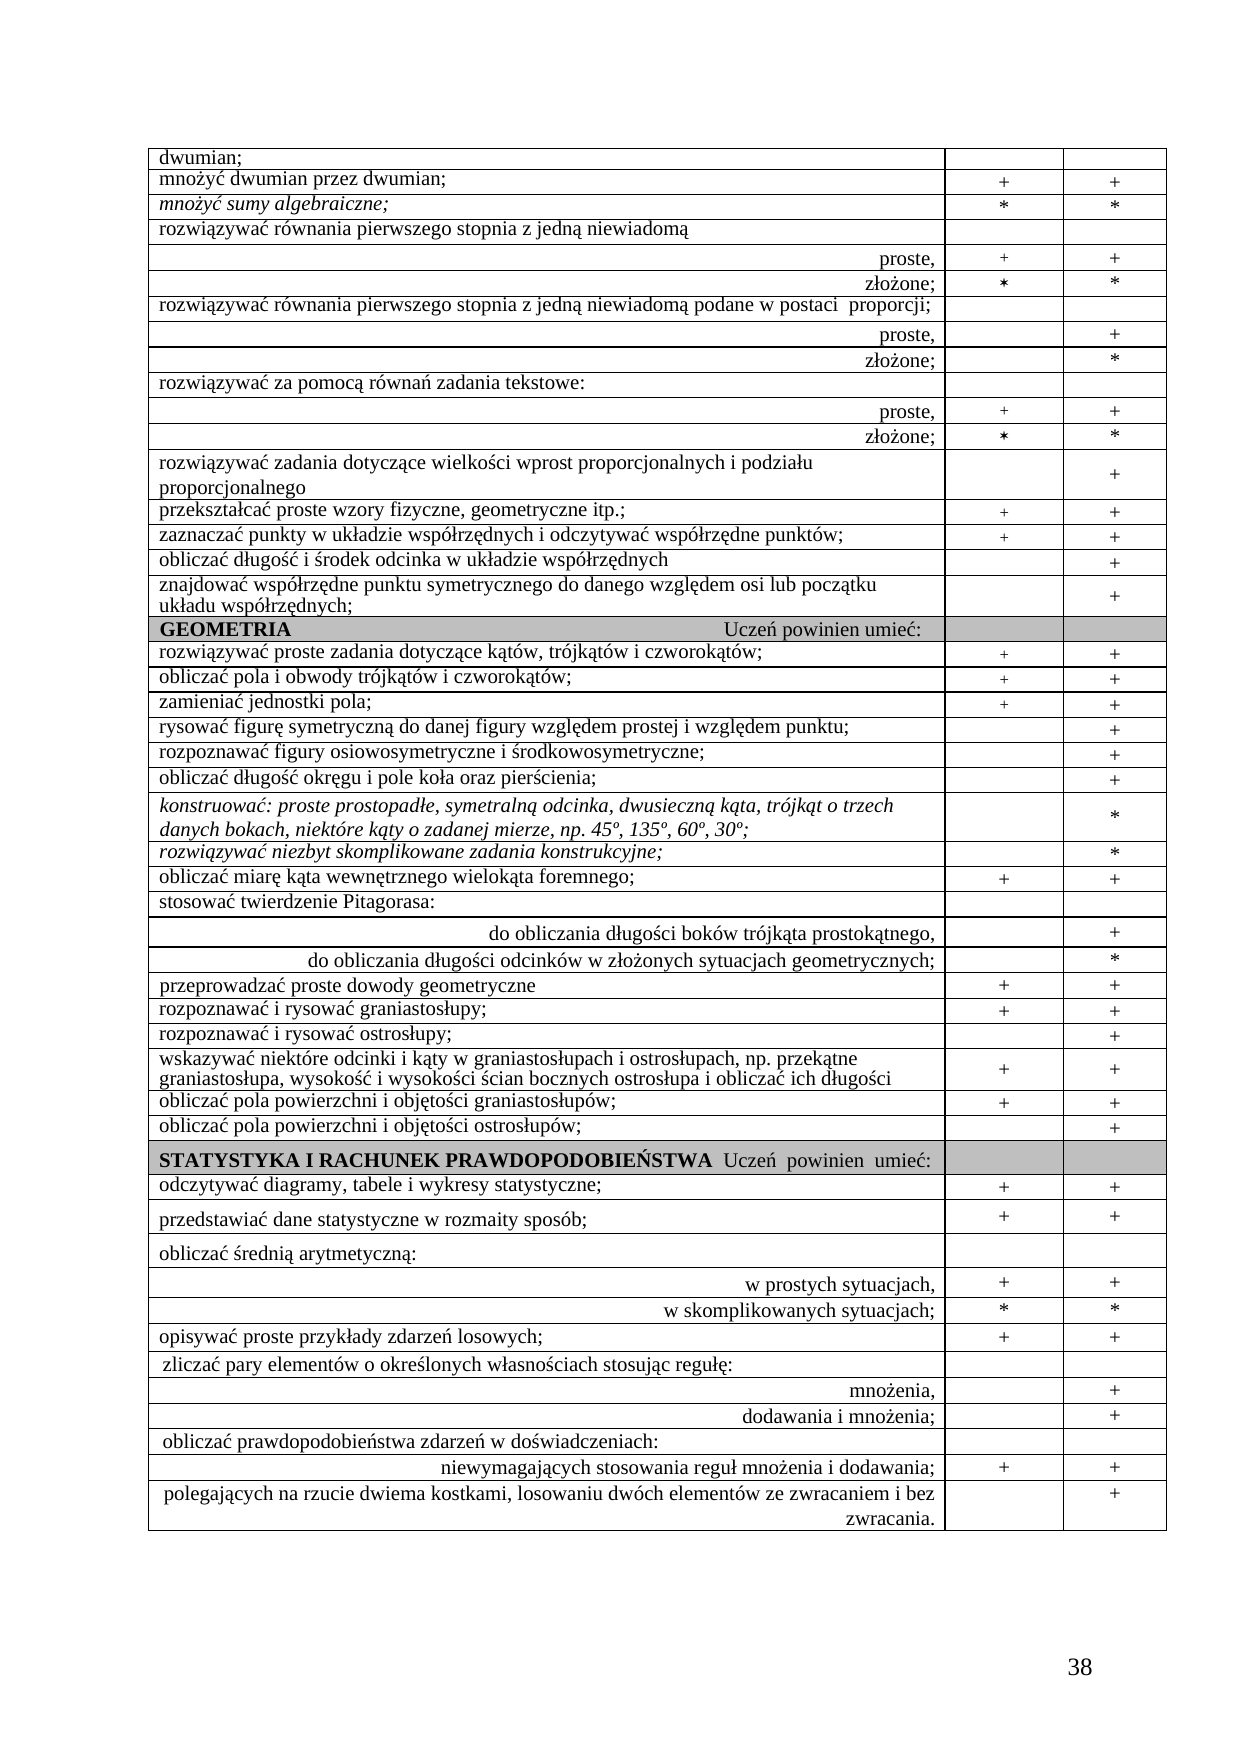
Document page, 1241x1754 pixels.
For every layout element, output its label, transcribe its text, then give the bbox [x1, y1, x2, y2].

table_cell dodawania i mnożenia; [149, 1404, 944, 1428]
table_cell [946, 743, 1063, 767]
table_cell * [1064, 793, 1166, 841]
table_cell zaznaczać punkty w układzie współrzędnych i odczytywać współrzędne punktów; [149, 525, 944, 549]
table_cell [1064, 220, 1166, 244]
table_cell opisywać proste przykłady zdarzeń losowych; [149, 1324, 944, 1351]
table_cell [1064, 892, 1166, 916]
table_cell [946, 450, 1063, 499]
table_cell + [946, 1091, 1063, 1115]
table_cell + [1064, 1481, 1166, 1530]
table_cell + [1064, 245, 1166, 270]
table_cell + [946, 1049, 1063, 1090]
table_cell znajdować współrzędne punktu symetrycznego do danego względem osi lub początku układu współrzędnych; [149, 576, 944, 616]
table_cell + [1064, 918, 1166, 946]
table_cell [946, 271, 1063, 296]
table_cell w skomplikowanych sytuacjach; [149, 1298, 944, 1323]
table_cell * [1064, 271, 1166, 296]
table_cell mnożyć dwumian przez dwumian; [149, 170, 944, 194]
table_cell + [946, 398, 1063, 423]
table_cell + [1064, 322, 1166, 346]
table_cell do obliczania długości odcinków w złożonych sytuacjach geometrycznych; [149, 948, 944, 972]
table_cell [946, 1352, 1063, 1377]
table_cell + [1064, 525, 1166, 549]
table_cell * [946, 195, 1063, 219]
table_cell obliczać pola i obwody trójkątów i czworokątów; [149, 668, 944, 691]
table_cell rozpoznawać i rysować graniastosłupy; [149, 999, 944, 1023]
table_cell rozwiązywać równania pierwszego stopnia z jedną niewiadomą [149, 220, 944, 244]
table_cell + [1064, 1049, 1166, 1090]
table_cell + [1064, 450, 1166, 499]
table_cell * [1064, 948, 1166, 972]
table_cell + [1064, 973, 1166, 998]
table_cell w prostych sytuacjach, [149, 1268, 944, 1297]
table_cell [946, 348, 1063, 372]
table_cell + [1064, 576, 1166, 616]
table_cell rozwiązywać proste zadania dotyczące kątów, trójkątów i czworokątów; [149, 642, 944, 666]
table_cell GEOMETRIA Uczeń powinien umieć: [149, 617, 944, 641]
table_cell obliczać prawdopodobieństwa zdarzeń w doświadczeniach: [149, 1429, 944, 1454]
table_cell [1064, 1429, 1166, 1454]
table_cell [946, 424, 1063, 449]
table_cell + [946, 973, 1063, 998]
table_cell [946, 892, 1063, 916]
table_cell + [1064, 668, 1166, 691]
table_cell [946, 322, 1063, 346]
table_cell + [1064, 1116, 1166, 1140]
table_cell + [1064, 1324, 1166, 1351]
table_cell proste, [149, 398, 944, 423]
table_cell [1064, 1352, 1166, 1377]
table_cell + [1064, 1378, 1166, 1402]
table_cell [946, 1116, 1063, 1140]
table_cell mnożenia, [149, 1378, 944, 1402]
table_cell + [1064, 1200, 1166, 1233]
table_cell + [1064, 999, 1166, 1023]
table_cell * [1064, 1298, 1166, 1323]
table_cell rozwiązywać za pomocą równań zadania tekstowe: [149, 373, 944, 397]
table_cell rozpoznawać figury osiowosymetryczne i środkowosymetryczne; [149, 743, 944, 767]
table_cell + [946, 149, 1063, 169]
table_cell [946, 576, 1063, 616]
table_cell [946, 1234, 1063, 1267]
table_cell obliczać długość i środek odcinka w układzie współrzędnych [149, 550, 944, 574]
table_cell + [946, 1268, 1063, 1297]
table_cell + [946, 1324, 1063, 1351]
table_cell proste, [149, 322, 944, 346]
table_cell do obliczania długości boków trójkąta prostokątnego, [149, 918, 944, 946]
table_cell + [1064, 867, 1166, 891]
table_cell obliczać średnią arytmetyczną: [149, 1234, 944, 1267]
table_cell + [1064, 1404, 1166, 1428]
table_cell + [946, 693, 1063, 717]
table_cell niewymagających stosowania reguł mnożenia i dodawania; [149, 1455, 944, 1479]
table_cell proste, [149, 245, 944, 270]
table_cell + [946, 1455, 1063, 1479]
table_cell [946, 842, 1063, 866]
table_cell + [1064, 398, 1166, 423]
table_cell + [1064, 170, 1166, 194]
table_cell [946, 948, 1063, 972]
table_cell + [1064, 500, 1166, 524]
table_cell [946, 617, 1063, 641]
table_cell [946, 220, 1063, 244]
table_cell + [1064, 768, 1166, 792]
table_cell [1064, 1234, 1166, 1267]
table_cell obliczać pola powierzchni i objętości ostrosłupów; [149, 1116, 944, 1140]
table_cell + [1064, 1091, 1166, 1115]
table_cell + [1064, 642, 1166, 666]
table_cell + [1064, 1175, 1166, 1199]
table_cell zamieniać jednostki pola; [149, 693, 944, 717]
table_cell rysować figurę symetryczną do danej figury względem prostej i względem punktu; [149, 718, 944, 742]
table_cell [946, 297, 1063, 321]
table_cell [946, 718, 1063, 742]
table_cell + [1064, 1455, 1166, 1479]
table_cell * [946, 1298, 1063, 1323]
table_cell [946, 1378, 1063, 1402]
table_cell [946, 373, 1063, 397]
table_cell obliczać miarę kąta wewnętrznego wielokąta foremnego; [149, 867, 944, 891]
table_cell obliczać długość okręgu i pole koła oraz pierścienia; [149, 768, 944, 792]
table_cell [946, 1404, 1063, 1428]
table_cell * [1064, 424, 1166, 449]
table_cell rozpoznawać i rysować ostrosłupy; [149, 1024, 944, 1048]
table_cell mnożyć sumy algebraiczne; [149, 195, 944, 219]
table_cell złożone; [149, 348, 944, 372]
table_cell przekształcać proste wzory fizyczne, geometryczne itp.; [149, 500, 944, 524]
table_cell + [946, 245, 1063, 270]
table_cell [1064, 373, 1166, 397]
table_cell + [1064, 1024, 1166, 1048]
table_cell rozwiązywać równania pierwszego stopnia z jedną niewiadomą podane w postaci proporcji; [149, 297, 944, 321]
table_cell polegających na rzucie dwiema kostkami, losowaniu dwóch elementów ze zwracaniem i bez zwracania. [149, 1481, 944, 1530]
table_cell [946, 1429, 1063, 1454]
table_cell + [946, 1200, 1063, 1233]
table_cell + [1064, 718, 1166, 742]
table_cell * [1064, 195, 1166, 219]
table_cell + [1064, 149, 1166, 169]
table_cell + [1064, 693, 1166, 717]
table_cell konstruować: proste prostopadłe, symetralną odcinka, dwusieczną kąta, trójkąt o trzech danych bokach, niektóre kąty o zadanej mierze, np. 45º, 135º, 60º, 30º; [149, 793, 944, 841]
table_cell + [1064, 550, 1166, 574]
table_cell + [946, 1175, 1063, 1199]
table_cell stosować twierdzenie Pitagorasa: [149, 892, 944, 916]
table_cell [946, 550, 1063, 574]
table_cell [1064, 297, 1166, 321]
table_cell [946, 768, 1063, 792]
table_cell + [946, 668, 1063, 691]
table_cell [1064, 1141, 1166, 1174]
table_cell [1064, 617, 1166, 641]
table_cell [946, 1141, 1063, 1174]
table_cell rozwiązywać niezbyt skomplikowane zadania konstrukcyjne; [149, 842, 944, 866]
table_cell + [946, 867, 1063, 891]
table_cell złożone; [149, 271, 944, 296]
table_cell + [946, 642, 1063, 666]
table_cell zliczać pary elementów o określonych własnościach stosując regułę: [149, 1352, 944, 1377]
table_cell [946, 1481, 1063, 1530]
table_cell + [946, 525, 1063, 549]
table_cell przedstawiać dane statystyczne w rozmaity sposób; [149, 1200, 944, 1233]
table_cell przeprowadzać proste dowody geometryczne [149, 973, 944, 998]
table_cell obliczać pola powierzchni i objętości graniastosłupów; [149, 1091, 944, 1115]
table_cell STATYSTYKA I RACHUNEK PRAWDOPODOBIEŃSTWA Uczeń powinien umieć: [149, 1141, 944, 1174]
table_cell + [1064, 1268, 1166, 1297]
table_cell wskazywać niektóre odcinki i kąty w graniastosłupach i ostrosłupach, np. przekątne graniastosłupa, wysokość i wysokości ścian bocznych ostrosłupa i obliczać ich długości [149, 1049, 944, 1090]
table_cell złożone; [149, 424, 944, 449]
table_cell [149, 149, 944, 169]
table_cell rozwiązywać zadania dotyczące wielkości wprost proporcjonalnych i podziału proporcjonalnego [149, 450, 944, 499]
table_cell * [1064, 348, 1166, 372]
table_cell + [1064, 743, 1166, 767]
table_cell odczytywać diagramy, tabele i wykresy statystyczne; [149, 1175, 944, 1199]
table_cell + [946, 999, 1063, 1023]
table_cell [946, 918, 1063, 946]
table_cell [946, 793, 1063, 841]
table_cell + [946, 170, 1063, 194]
table_cell [946, 1024, 1063, 1048]
table_cell + [946, 500, 1063, 524]
table_cell * [1064, 842, 1166, 866]
